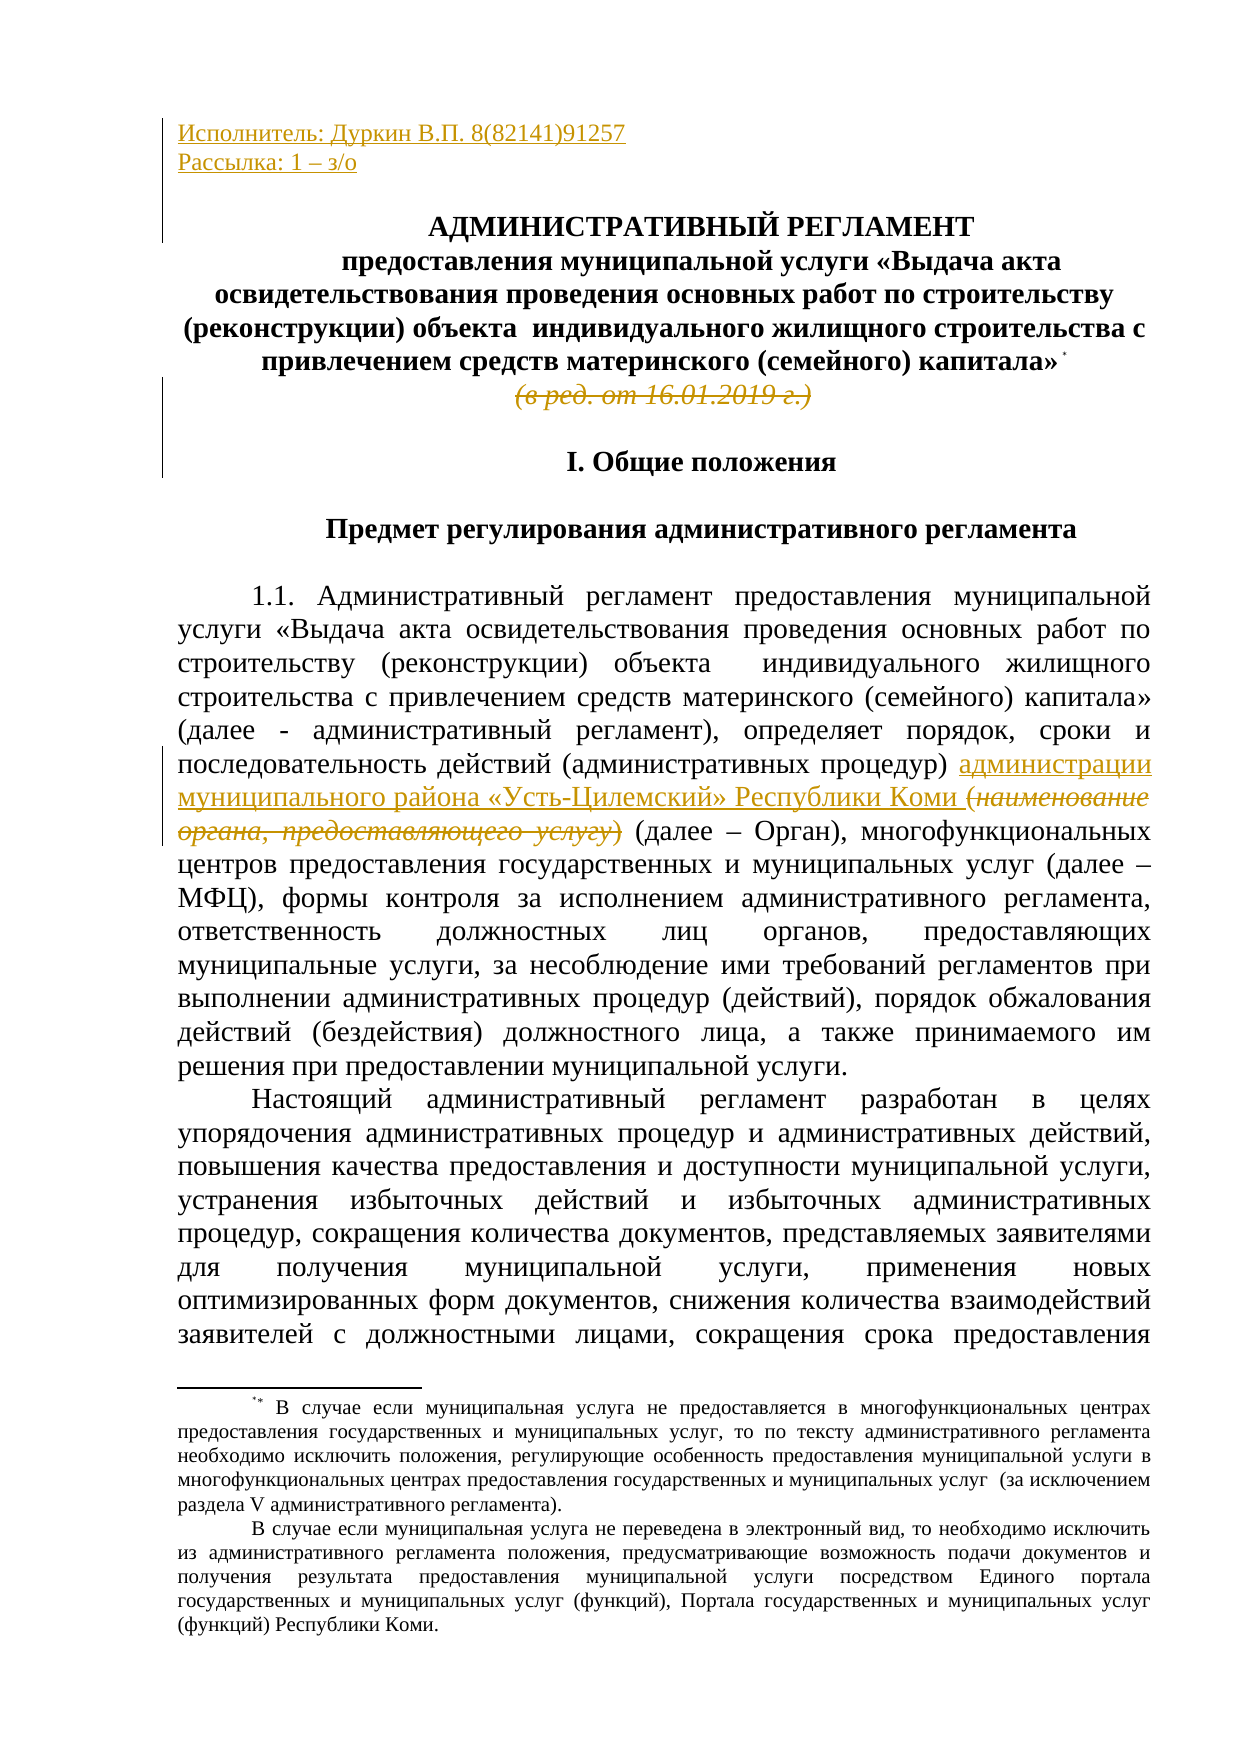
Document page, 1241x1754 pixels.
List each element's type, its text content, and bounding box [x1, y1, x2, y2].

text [177, 1081, 1152, 1349]
text предоставления муниципальной услуги «Выдача акта освидетельствования проведения основных работ по строительству (реконструкции) объекта индивидуального жилищного строительства с привлечением средств материнского (семейного) капитала» * [177, 243, 1152, 377]
text АДМИНИСТРАТИВНЫЙ РЕГЛАМЕНТ [177, 209, 1152, 243]
text I. Общие положения [177, 444, 1152, 477]
text 1.1. Административный регламент предоставления муниципальной услуги «Выдача акта освидетельствования проведения основных работ по строительству (реконструкции) объекта индивидуального жилищного строительства с привлечением средств материнского (семейного) капитала» (далее - административный регламент), определяет порядок, сроки и последовательность действий (административных процедур) (далее – Орган), многофункциональных центров предоставления государственных и муниципальных услуг (далее – МФЦ), формы контроля за исполнением административного регламента, ответственность должностных лиц органов, предоставляющих муниципальные услуги, за несоблюдение ими требований регламентов при выполнении административных процедур (действий), порядок обжалования действий (бездействия) должностного лица, а также принимаемого им решения при предоставлении муниципальной услуги. [177, 578, 1152, 1081]
text Предмет регулирования административного регламента [177, 511, 1152, 544]
